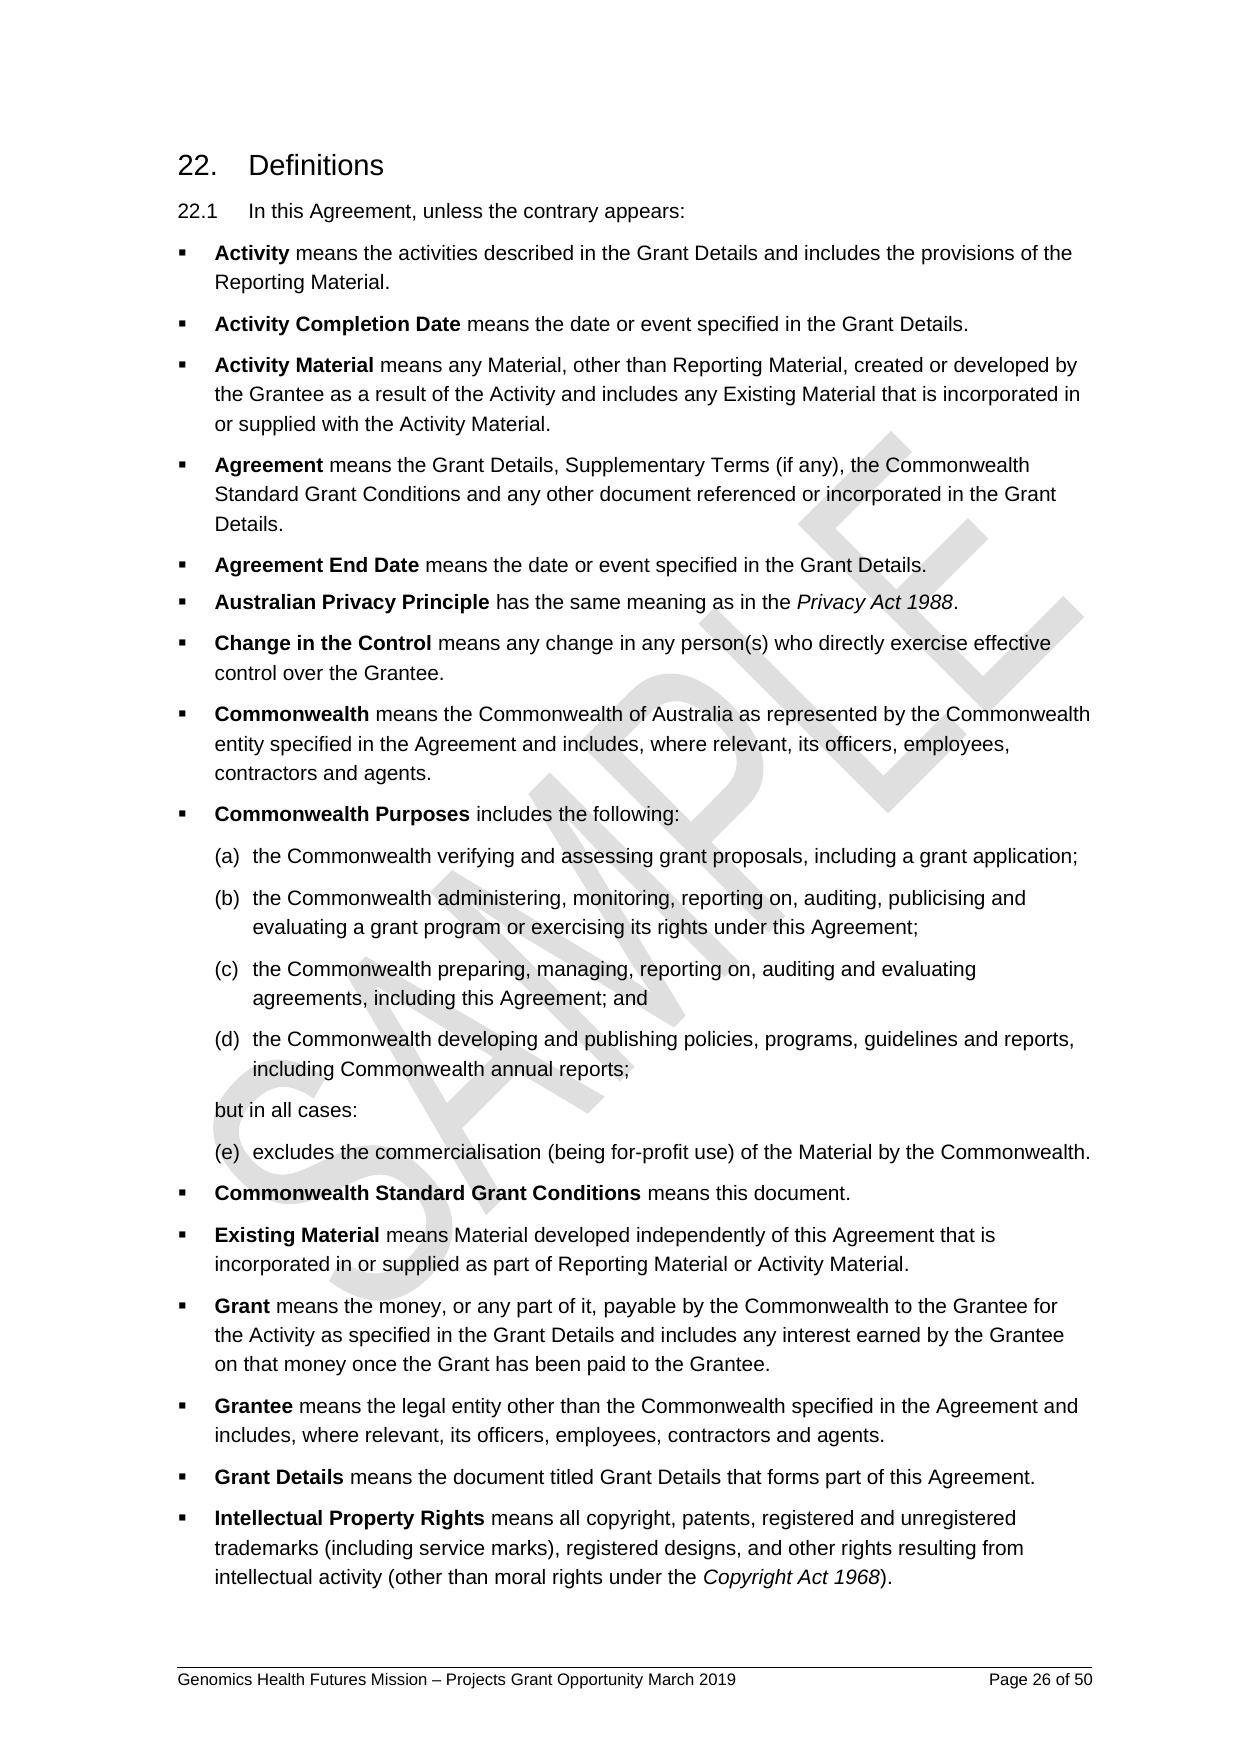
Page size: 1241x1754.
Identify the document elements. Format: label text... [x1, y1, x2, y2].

subtitle Definitions [177, 148, 1092, 181]
list the Commonwealth developing and publishing policies, programs, guidelines and reports, including Commonwealth annual reports; [214, 1022, 1092, 1080]
list Activity means the activities described in the Grant Details and includes the provisions of the Reporting Material. [177, 235, 1092, 294]
list Commonwealth means the Commonwealth of Australia as represented by the Commonwealth entity specified in the Agreement and includes, where relevant, its officers, employees, contractors and agents. [177, 697, 1092, 784]
list the Commonwealth preparing, managing, reporting on, auditing and evaluating agreements, including this Agreement; and [214, 951, 1092, 1009]
list Intellectual Property Rights means all copyright, patents, registered and unregistered trademarks (including service marks), registered designs, and other rights resulting from intellectual activity (other than moral rights under the Copyright Act 1968). [177, 1501, 1092, 1589]
list Grantee means the legal entity other than the Commonwealth specified in the Agreement and includes, where relevant, its officers, employees, contractors and agents. [177, 1389, 1092, 1447]
list Agreement means the Grant Details, Supplementary Terms (if any), the Commonwealth Standard Grant Conditions and any other document referenced or incorporated in the Grant Details. [177, 448, 1092, 535]
list Grant means the money, or any part of it, payable by the Commonwealth to the Grantee for the Activity as specified in the Grant Details and includes any interest earned by the Grantee on that money once the Grant has been paid to the Grantee. [177, 1289, 1092, 1376]
list Australian Privacy Principle has the same meaning as in the Privacy Act 1988. [177, 589, 1092, 614]
list Activity Completion Date means the date or event specified in the Grant Details. [177, 306, 1092, 335]
list Agreement End Date means the date or event specified in the Grant Details. [177, 548, 1092, 577]
list the Commonwealth administering, monitoring, reporting on, auditing, publicising and evaluating a grant program or exercising its rights under this Agreement; [214, 880, 1092, 939]
list Commonwealth Purposes includes the following: [177, 797, 1092, 826]
list Activity Material means any Material, other than Reporting Material, created or developed by the Grantee as a result of the Activity and includes any Existing Material that is incorporated in or supplied with the Activity Material. [177, 348, 1092, 435]
list Commonwealth Standard Grant Conditions means this document. [177, 1176, 1092, 1205]
list Change in the Control means any change in any person(s) who directly exercise effective control over the Grantee. [177, 626, 1092, 684]
list In this Agreement, unless the contrary appears: [177, 194, 1092, 223]
list but in all cases: [214, 1093, 1092, 1122]
list Grant Details means the document titled Grant Details that forms part of this Agreement. [177, 1459, 1092, 1489]
list the Commonwealth verifying and assessing grant proposals, including a grant application; [214, 839, 1092, 868]
list Existing Material means Material developed independently of this Agreement that is incorporated in or supplied as part of Reporting Material or Activity Material. [177, 1218, 1092, 1276]
list excludes the commercialisation (being for-profit use) of the Material by the Commonwealth. [214, 1134, 1092, 1164]
